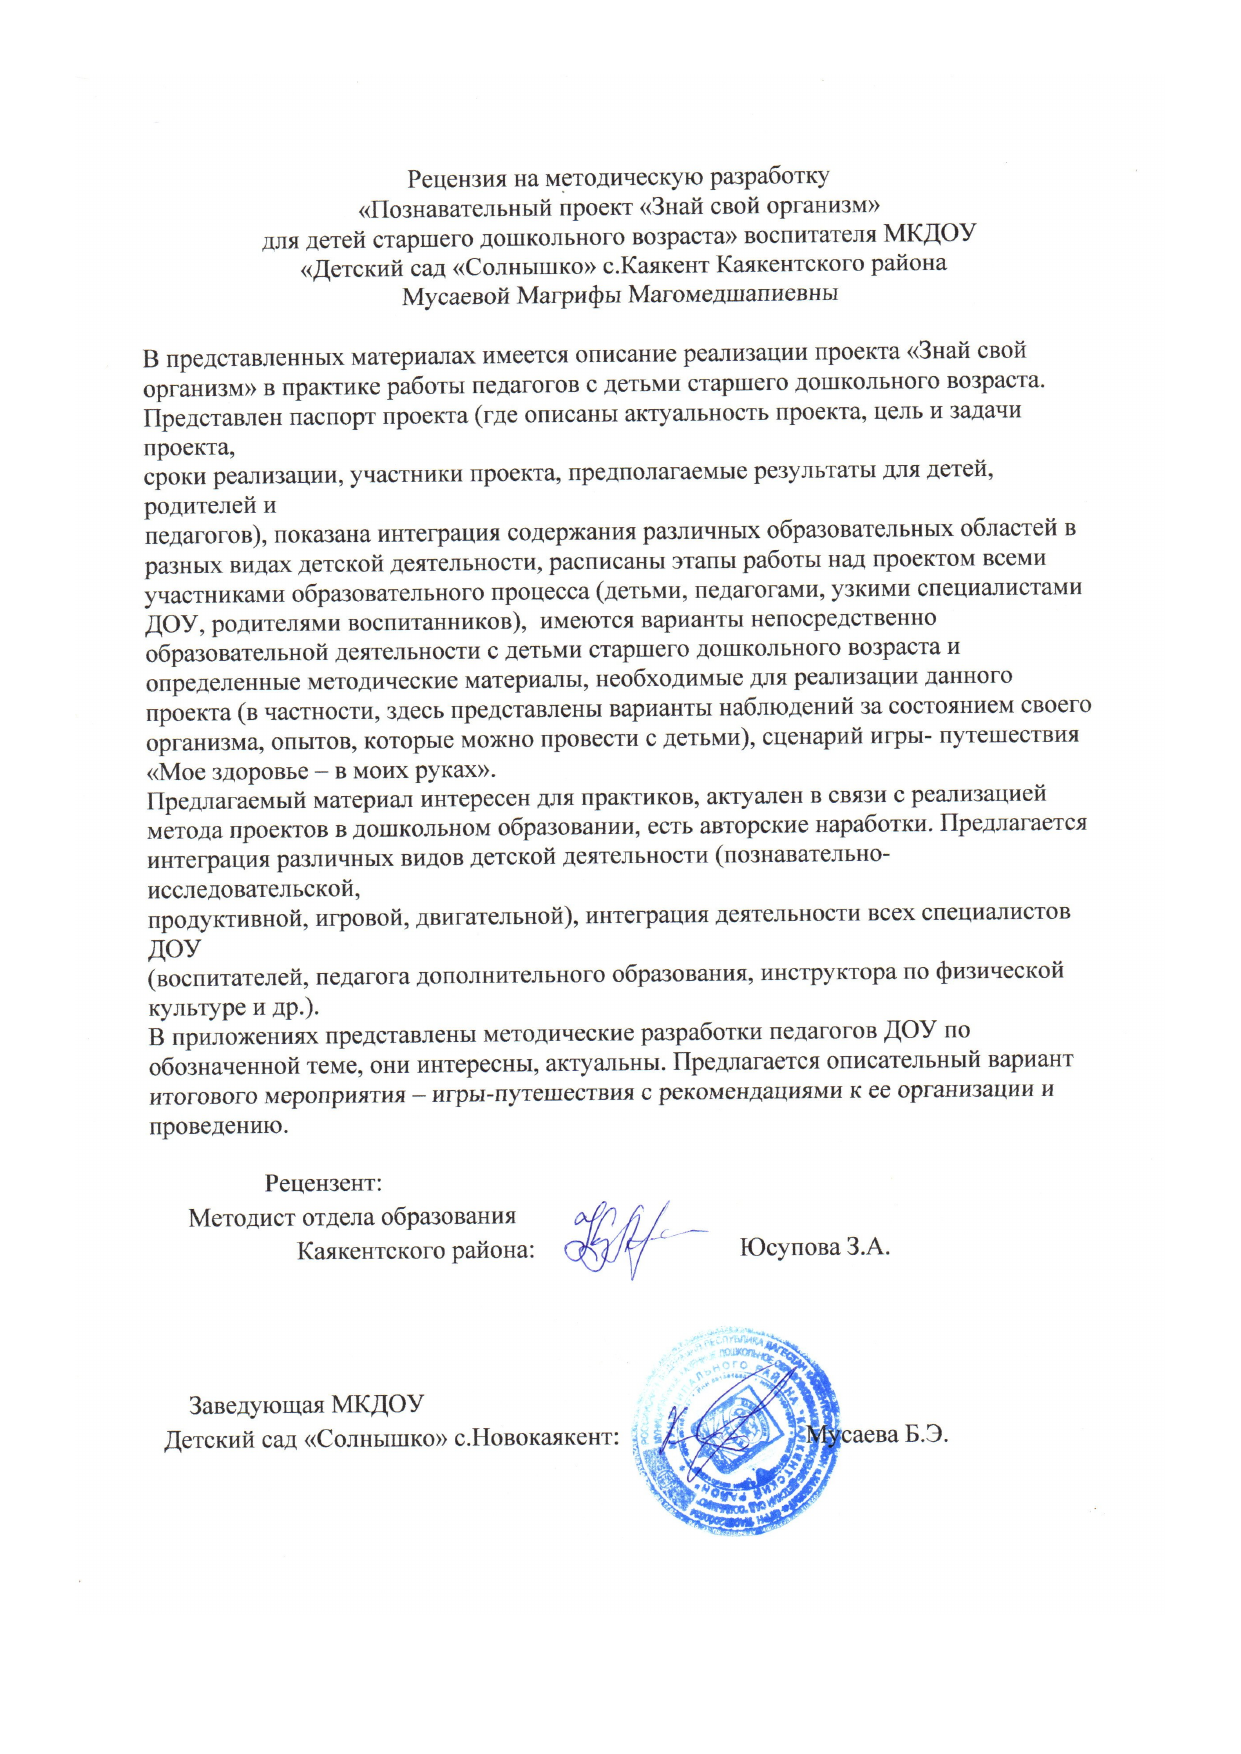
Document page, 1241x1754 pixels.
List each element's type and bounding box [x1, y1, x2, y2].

picture [75, 74, 1165, 1615]
